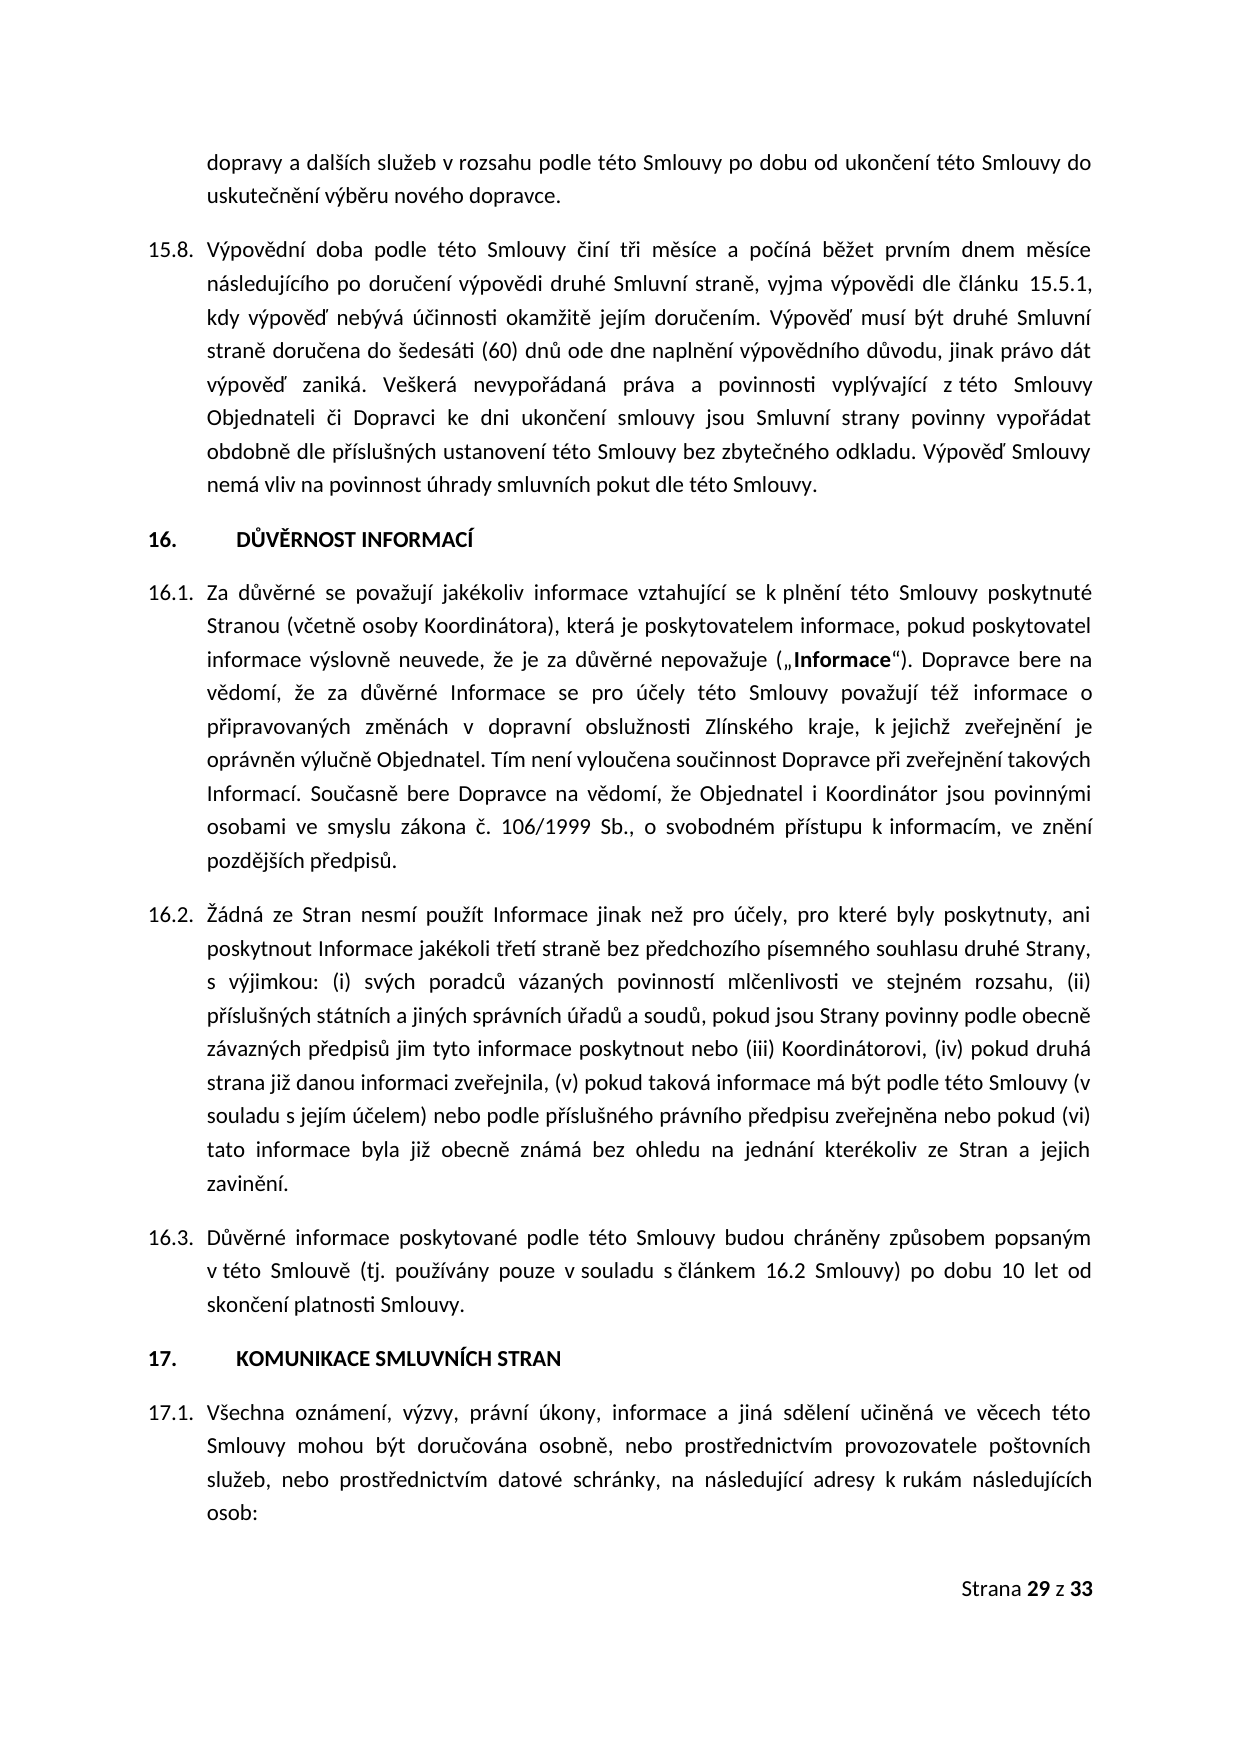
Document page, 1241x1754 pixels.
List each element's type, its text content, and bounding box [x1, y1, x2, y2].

list Výpovědní doba podle této Smlouvy činí tři měsíce a počíná běžet prvním dnem měsíce následujícího po doručení výpovědi druhé Smluvní straně, vyjma výpovědi dle článku 15.5.1, kdy výpověď nebývá účinnosti okamžitě jejím doručením. Výpověď musí být druhé Smluvní straně doručena do šedesáti (60) dnů ode dne naplnění výpovědního důvodu, jinak právo dát výpověď zaniká. Veškerá nevypořádaná práva a povinnosti vyplývající z této Smlouvy Objednateli či Dopravci ke dni ukončení smlouvy jsou Smluvní strany povinny vypořádat obdobně dle příslušných ustanovení této Smlouvy bez zbytečného odkladu. Výpověď Smlouvy nemá vliv na povinnost úhrady smluvních pokut dle této Smlouvy. [148, 236, 1093, 498]
list Komunikace Smluvních stran [148, 1344, 1093, 1373]
list Důvěrnost informací [148, 525, 1093, 553]
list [148, 148, 1093, 209]
list Důvěrné informace poskytované podle této Smlouvy budou chráněny způsobem popsaným v této Smlouvě (tj. používány pouze v souladu s článkem 16.2 Smlouvy) po dobu 10 let od skončení platnosti Smlouvy. [148, 1223, 1093, 1318]
list Za důvěrné se považují jakékoliv informace vztahující se k plnění této Smlouvy poskytnuté Stranou (včetně osoby Koordinátora), která je poskytovatelem informace, pokud poskytovatel informace výslovně neuvede, že je za důvěrné nepovažuje („Informace“). Dopravce bere na vědomí, že za důvěrné Informace se pro účely této Smlouvy považují též informace o připravovaných změnách v dopravní obslužnosti Zlínského kraje, k jejichž zveřejnění je oprávněn výlučně Objednatel. Tím není vyloučena součinnost Dopravce při zveřejnění takových Informací. Současně bere Dopravce na vědomí, že Objednatel i Koordinátor jsou povinnými osobami ve smyslu zákona č. 106/1999 Sb., o svobodném přístupu k informacím, ve znění pozdějších předpisů. [148, 578, 1093, 874]
list Žádná ze Stran nesmí použít Informace jinak než pro účely, pro které byly poskytnuty, ani poskytnout Informace jakékoli třetí straně bez předchozího písemného souhlasu druhé Strany, s výjimkou: (i) svých poradců vázaných povinností mlčenlivosti ve stejném rozsahu, (ii) příslušných státních a jiných správních úřadů a soudů, pokud jsou Strany povinny podle obecně závazných předpisů jim tyto informace poskytnout nebo (iii) Koordinátorovi, (iv) pokud druhá strana již danou informaci zveřejnila, (v) pokud taková informace má být podle této Smlouvy (v souladu s jejím účelem) nebo podle příslušného právního předpisu zveřejněna nebo pokud (vi) tato informace byla již obecně známá bez ohledu na jednání kterékoliv ze Stran a jejich zavinění. [148, 900, 1093, 1197]
list Všechna oznámení, výzvy, právní úkony, informace a jiná sdělení učiněná ve věcech této Smlouvy mohou být doručována osobně, nebo prostřednictvím provozovatele poštovních služeb, nebo prostřednictvím datové schránky, na následující adresy k rukám následujících osob: [148, 1398, 1093, 1526]
